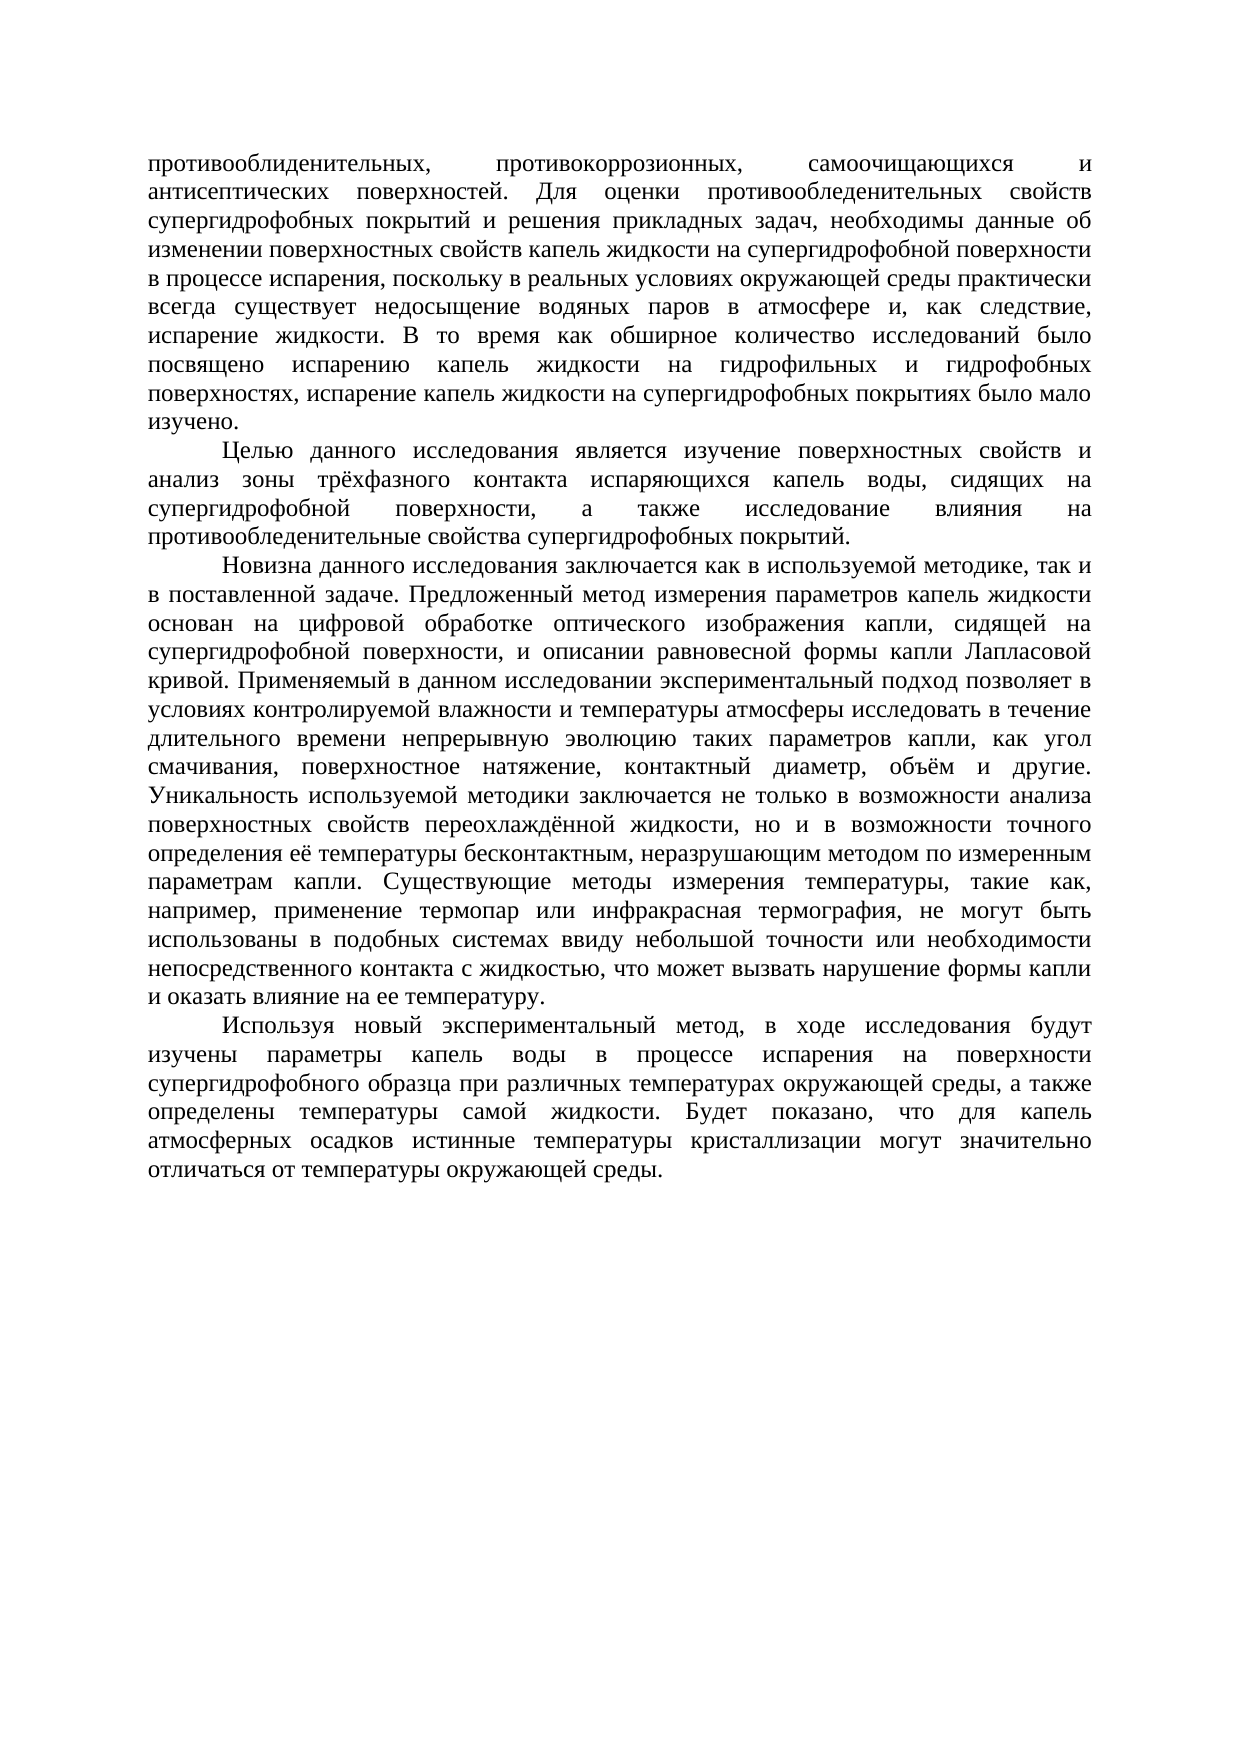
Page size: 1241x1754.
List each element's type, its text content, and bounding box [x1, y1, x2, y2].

text Целью данного исследования является изучение поверхностных свойств и анализ зоны трёхфазного контакта испаряющихся капель воды, сидящих на супергидрофобной поверхности, а также исследование влияния на противообледенительные свойства супергидрофобных покрытий. [148, 435, 1092, 550]
text Новизна данного исследования заключается как в используемой методике, так и в поставленной задаче. Предложенный метод измерения параметров капель жидкости основан на цифровой обработке оптического изображения капли, сидящей на супергидрофобной поверхности, и описании равновесной формы капли Лапласовой кривой. Применяемый в данном исследовании экспериментальный подход позволяет в условиях контролируемой влажности и температуры атмосферы исследовать в течение длительного времени непрерывную эволюцию таких параметров капли, как угол смачивания, поверхностное натяжение, контактный диаметр, объём и другие. Уникальность используемой методики заключается не только в возможности анализа поверхностных свойств переохлаждённой жидкости, но и в возможности точного определения её температуры бесконтактным, неразрушающим методом по измеренным параметрам капли. Существующие методы измерения температуры, такие как, например, применение термопар или инфракрасная термография, не могут быть использованы в подобных системах ввиду небольшой точности или необходимости непосредственного контакта с жидкостью, что может вызвать нарушение формы капли и оказать влияние на ее температуру. [148, 550, 1092, 1010]
text Используя новый экспериментальный метод, в ходе исследования будут изучены параметры капель воды в процессе испарения на поверхности супергидрофобного образца при различных температурах окружающей среды, а также определены температуры самой жидкости. Будет показано, что для капель атмосферных осадков истинные температуры кристаллизации могут значительно отличаться от температуры окружающей среды. [148, 1010, 1092, 1183]
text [148, 148, 1092, 435]
